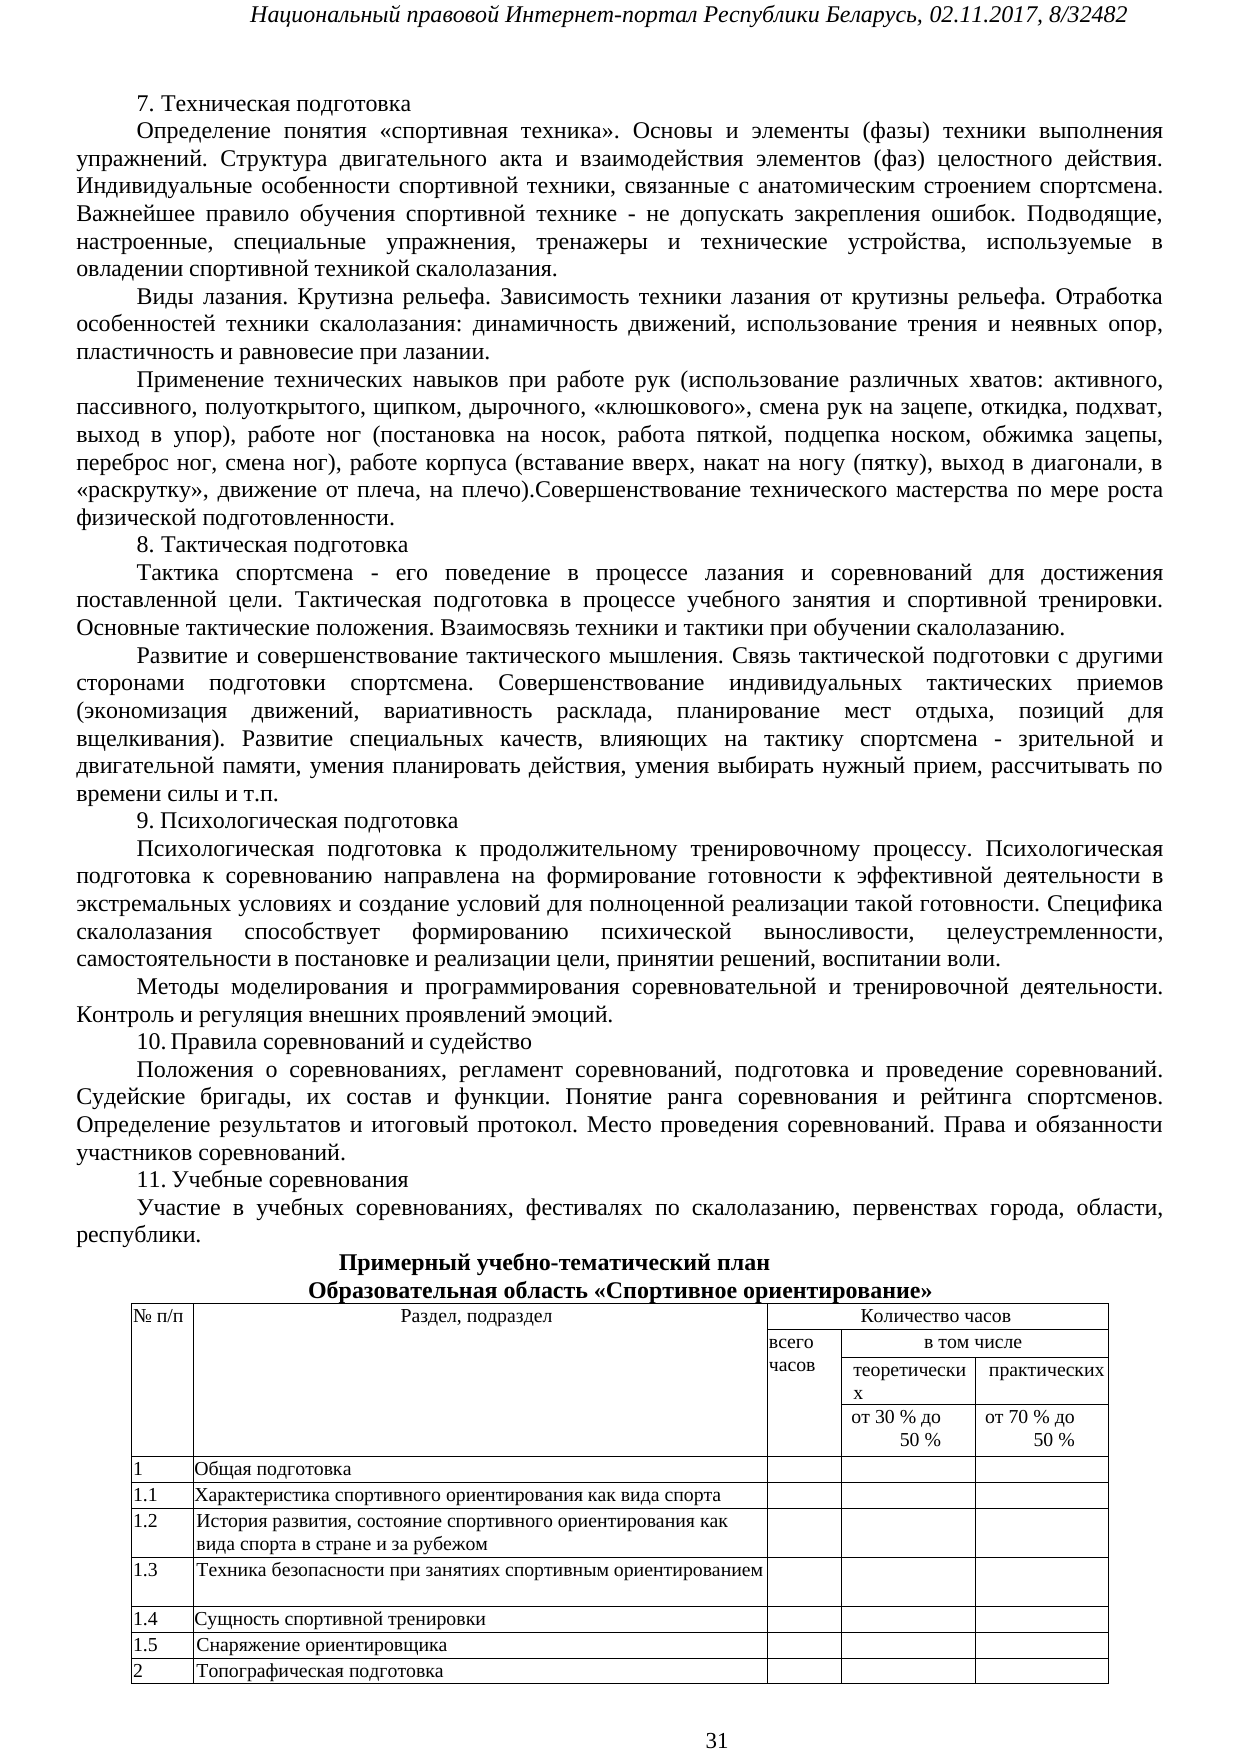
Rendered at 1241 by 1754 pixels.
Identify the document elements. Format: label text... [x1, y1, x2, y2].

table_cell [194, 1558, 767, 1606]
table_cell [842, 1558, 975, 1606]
text Применение технических навыков при работе рук (использование различных хватов: активного, пассивного, полуоткрытого, щипком, дырочного, «клюшкового», смена рук на зацепе, откидка, подхват, выход в упор), работе ног (постановка на носок, работа пяткой, подцепка носком, обжимка зацепы, переброс ног, смена ног), работе корпуса (вставание вверх, накат на ногу (пятку), выход в диагонали, в «раскрутку», движение от плеча, на плечо).Совершенствование технического мастерства по мере роста физической подготовленности. [76, 365, 1164, 530]
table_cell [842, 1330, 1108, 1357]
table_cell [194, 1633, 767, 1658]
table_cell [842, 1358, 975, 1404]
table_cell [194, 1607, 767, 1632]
list Правила соревнований и судейство [76, 1027, 1167, 1055]
text Участие в учебных соревнованиях, фестивалях по скалолазанию, первенствах города, области, республики. [76, 1193, 1164, 1248]
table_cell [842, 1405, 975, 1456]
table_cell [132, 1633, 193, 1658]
text Психологическая подготовка к продолжительному тренировочному процессу. Психологическая подготовка к соревнованию направлена на формирование готовности к эффективной деятельности в экстремальных условиях и создание условий для полноценной реализации такой готовности. Специфика скалолазания способствует формированию психической выносливости, целеустремленности, самостоятельности в постановке и реализации цели, принятии решений, воспитании воли. [76, 834, 1164, 972]
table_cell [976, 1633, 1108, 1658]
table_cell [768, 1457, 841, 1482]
text Тактика спортсмена - его поведение в процессе лазания и соревнований для достижения поставленной цели. Тактическая подготовка в процессе учебного занятия и спортивной тренировки. Основные тактические положения. Взаимосвязь техники и тактики при обучении скалолазанию. [76, 558, 1164, 641]
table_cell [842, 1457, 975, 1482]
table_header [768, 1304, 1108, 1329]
text Методы моделирования и программирования соревновательной и тренировочной деятельности. Контроль и регуляция внешних проявлений эмоций. [76, 972, 1164, 1027]
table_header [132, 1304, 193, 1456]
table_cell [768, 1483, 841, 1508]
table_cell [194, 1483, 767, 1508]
list Техническая подготовка [76, 89, 1167, 116]
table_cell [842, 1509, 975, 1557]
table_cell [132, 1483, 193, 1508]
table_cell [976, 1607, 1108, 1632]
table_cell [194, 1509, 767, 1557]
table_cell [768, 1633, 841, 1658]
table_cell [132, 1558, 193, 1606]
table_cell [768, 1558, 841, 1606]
text Положения о соревнованиях, регламент соревнований, подготовка и проведение соревнований. Судейские бригады, их состав и функции. Понятие ранга соревнования и рейтинга спортсменов. Определение результатов и итоговый протокол. Место проведения соревнований. Права и обязанности участников соревнований. [76, 1055, 1164, 1165]
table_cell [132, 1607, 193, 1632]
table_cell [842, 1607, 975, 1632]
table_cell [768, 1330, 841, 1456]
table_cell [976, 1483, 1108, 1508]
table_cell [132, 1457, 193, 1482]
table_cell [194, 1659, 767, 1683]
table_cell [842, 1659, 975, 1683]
text Развитие и совершенствование тактического мышления. Связь тактической подготовки с другими сторонами подготовки спортсмена. Совершенствование индивидуальных тактических приемов (экономизация движений, вариативность расклада, планирование мест отдыха, позиций для вщелкивания). Развитие специальных качеств, влияющих на тактику спортсмена - зрительной и двигательной памяти, умения планировать действия, умения выбирать нужный прием, рассчитывать по времени силы и т.п. [76, 641, 1164, 806]
list Тактическая подготовка [76, 530, 1167, 558]
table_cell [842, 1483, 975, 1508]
subtitle Примерный учебно-тематический план [338, 1248, 1167, 1276]
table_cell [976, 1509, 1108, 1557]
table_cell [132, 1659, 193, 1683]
text Определение понятия «спортивная техника». Основы и элементы (фазы) техники выполнения упражнений. Структура двигательного акта и взаимодействия элементов (фаз) целостного действия. Индивидуальные особенности спортивной техники, связанные с анатомическим строением спортсмена. Важнейшее правило обучения спортивной технике - не допускать закрепления ошибок. Подводящие, настроенные, специальные упражнения, тренажеры и технические устройства, используемые в овладении спортивной техникой скалолазания. [76, 116, 1164, 282]
list Учебные соревнования [76, 1165, 1167, 1193]
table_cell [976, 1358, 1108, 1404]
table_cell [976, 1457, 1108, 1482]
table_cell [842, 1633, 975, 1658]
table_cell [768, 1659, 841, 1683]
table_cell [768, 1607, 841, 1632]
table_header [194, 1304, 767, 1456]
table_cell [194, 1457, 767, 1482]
text Образовательная область «Спортивное ориентирование» [74, 1276, 1167, 1303]
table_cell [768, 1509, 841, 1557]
list Психологическая подготовка [76, 806, 1167, 834]
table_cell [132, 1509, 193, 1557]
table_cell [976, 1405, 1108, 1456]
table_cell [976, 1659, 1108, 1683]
text Виды лазания. Крутизна рельефа. Зависимость техники лазания от крутизны рельефа. Отработка особенностей техники скалолазания: динамичность движений, использование трения и неявных опор, пластичность и равновесие при лазании. [76, 282, 1164, 365]
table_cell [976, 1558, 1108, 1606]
